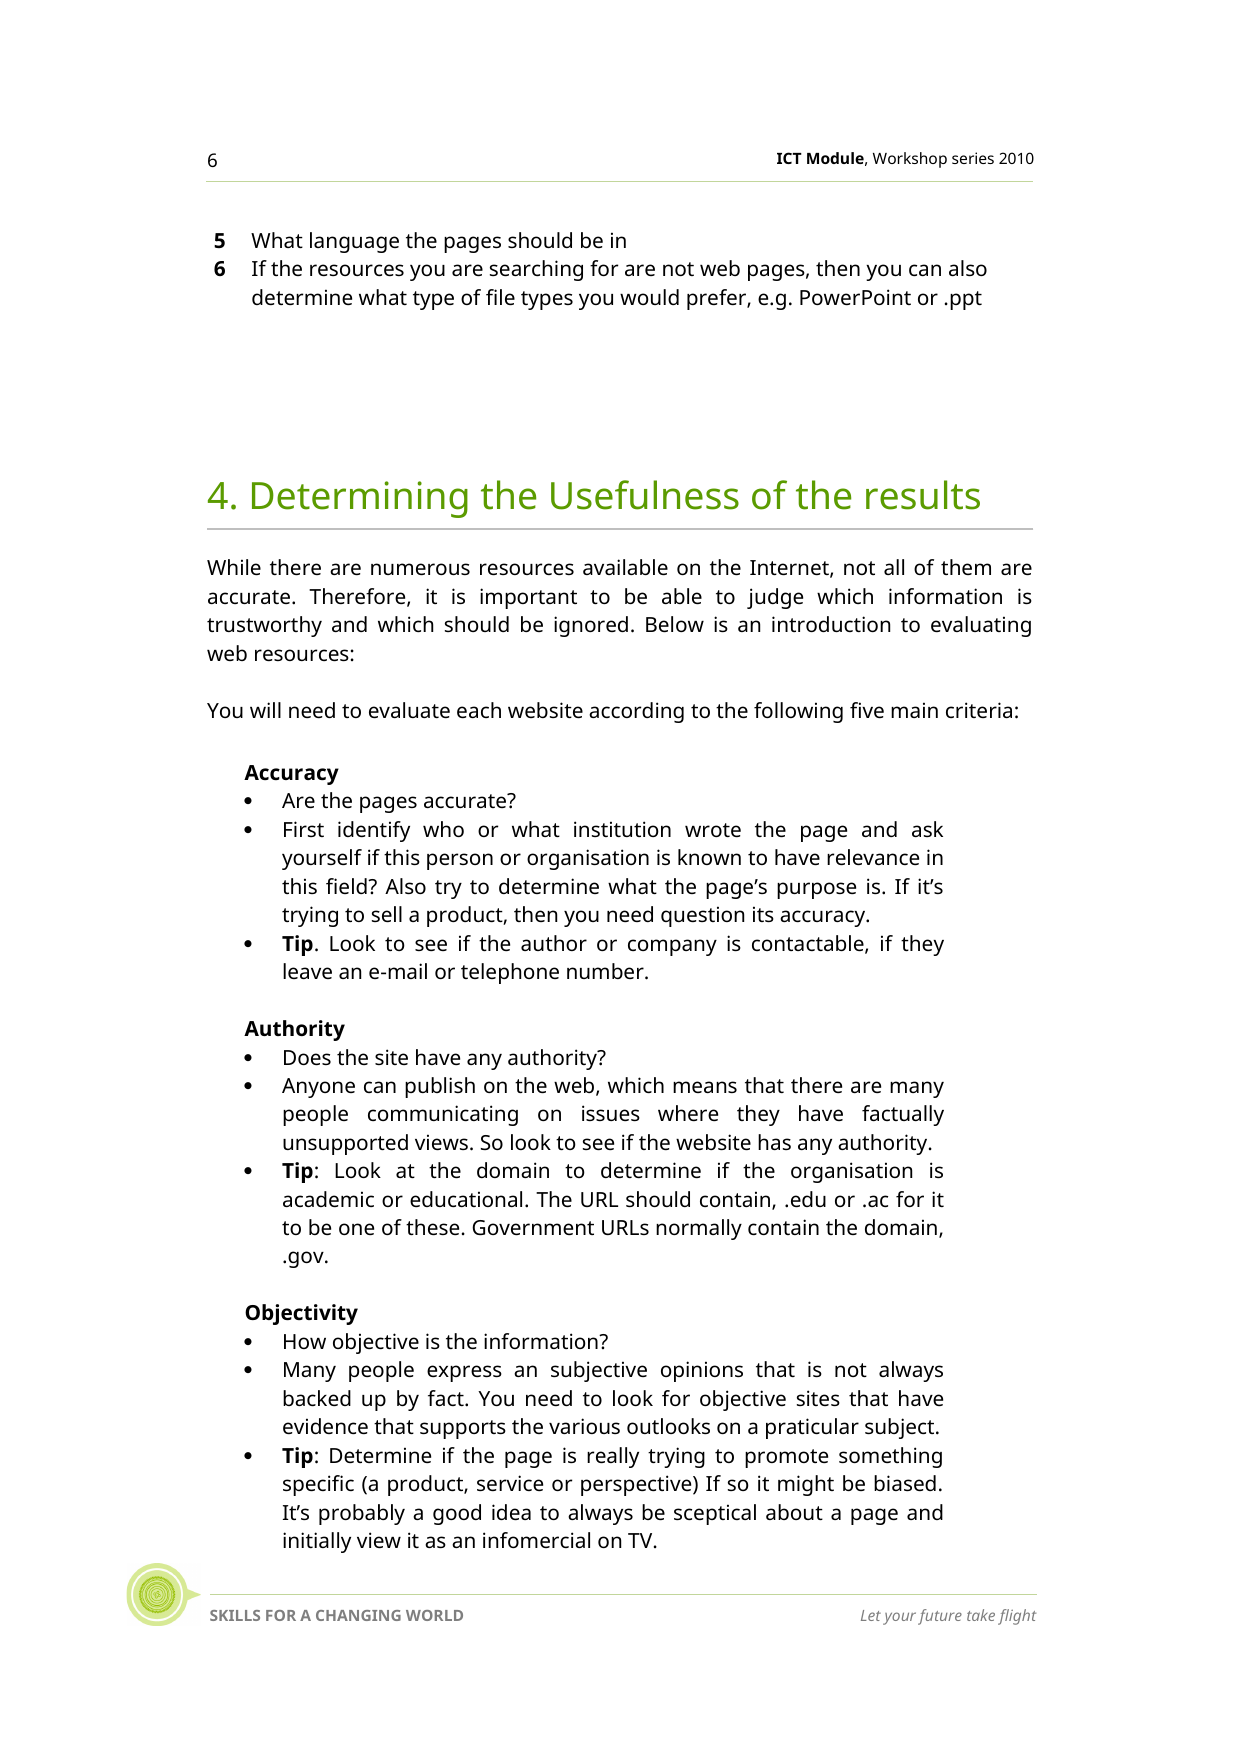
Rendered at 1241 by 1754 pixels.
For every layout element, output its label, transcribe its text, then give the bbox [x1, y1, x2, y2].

text Authority [207, 1014, 945, 1043]
subtitle 4. Determining the Usefulness of the results [207, 469, 1033, 528]
text You will need to evaluate each website according to the following five main criteria: [207, 696, 1033, 724]
list Many people express an subjective opinions that is not always backed up by fact. You need to look for objective sites that have evidence that supports the various outlooks on a praticular subject. [244, 1355, 945, 1441]
list If the resources you are searching for are not web pages, then you can also determine what type of file types you would prefer, e.g. PowerPoint or .ppt [214, 254, 1033, 311]
list Tip: Look at the domain to determine if the organisation is academic or educational. The URL should contain, .edu or .ac for it to be one of these. Government URLs normally contain the domain, .gov. [244, 1156, 945, 1270]
list What language the pages should be in [214, 226, 1033, 254]
list Are the pages accurate? [244, 787, 945, 815]
text While there are numerous resources available on the Internet, not all of them are accurate. Therefore, it is important to be able to judge which information is trustworthy and which should be ignored. Below is an introduction to evaluating web resources: [207, 553, 1033, 667]
text Objectivity [207, 1298, 945, 1327]
list Does the site have any authority? [244, 1043, 945, 1071]
text Accuracy [207, 758, 945, 787]
list Tip. Look to see if the author or company is contactable, if they leave an e-mail or telephone number. [244, 929, 945, 986]
list First identify who or what institution wrote the page and ask yourself if this person or organisation is known to have relevance in this field? Also try to determine what the page’s purpose is. If it’s trying to sell a product, then you need question its accuracy. [244, 815, 945, 929]
list Tip: Determine if the page is really trying to promote something specific (a product, service or perspective) If so it might be biased. It’s probably a good idea to always be sceptical about a page and initially view it as an infomercial on TV. [244, 1441, 945, 1554]
picture [126, 1563, 201, 1626]
list How objective is the information? [244, 1327, 945, 1355]
list Anyone can publish on the web, which means that there are many people communicating on issues where they have factually unsupported views. So look to see if the website has any authority. [244, 1071, 945, 1156]
